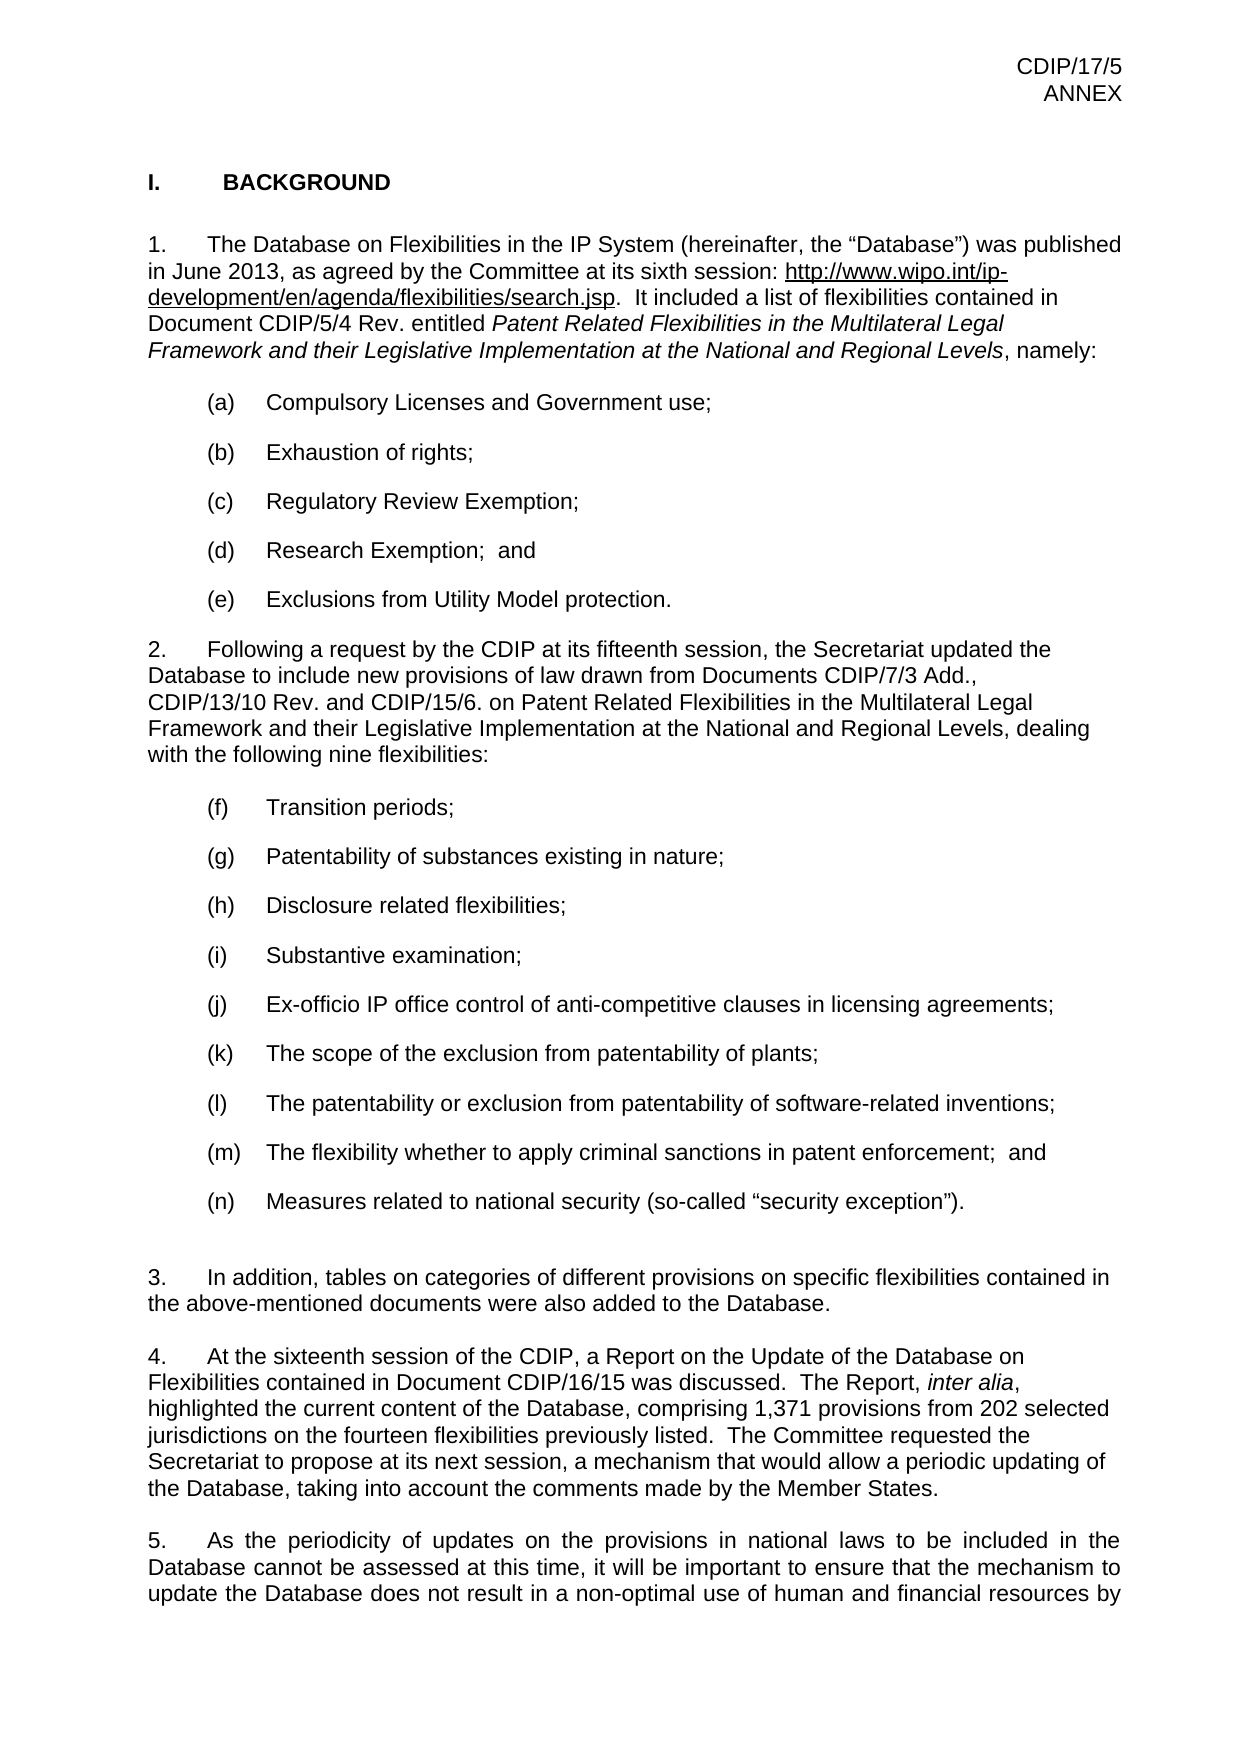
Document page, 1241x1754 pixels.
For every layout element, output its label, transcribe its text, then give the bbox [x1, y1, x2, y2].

list (j) Ex-officio IP office control of anti-competitive clauses in licensing agreements; [207, 991, 1122, 1017]
list (g) Patentability of substances existing in nature; [207, 843, 1122, 869]
text 3. In addition, tables on categories of different provisions on specific flexibilities contained in the above-mentioned documents were also added to the Database. [148, 1264, 1122, 1316]
text 1. The Database on Flexibilities in the IP System (hereinafter, the “Database”) was published in June 2013, as agreed by the Committee at its sixth session: http://www.wipo.int/ip-development/en/agenda/flexibilities/search.jsp. It included a list of flexibilities contained in Document CDIP/5/4 Rev. entitled Patent Related Flexibilities in the Multilateral Legal Framework and their Legislative Implementation at the National and Regional Levels, namely: [148, 231, 1122, 363]
list (n) Measures related to national security (so-called “security exception”). [207, 1188, 1122, 1214]
list (d) Research Exemption; and [207, 537, 1122, 563]
text 4. At the sixteenth session of the CDIP, a Report on the Update of the Database on Flexibilities contained in Document CDIP/16/15 was discussed. The Report, inter alia, highlighted the current content of the Database, comprising 1,371 provisions from 202 selected jurisdictions on the fourteen flexibilities previously listed. The Committee requested the Secretariat to propose at its next session, a mechanism that would allow a periodic updating of the Database, taking into account the comments made by the Member States. [148, 1343, 1122, 1501]
list (l) The patentability or exclusion from patentability of software-related inventions; [207, 1089, 1122, 1116]
list (e) Exclusions from Utility Model protection. [207, 586, 1122, 613]
list BACKGROUND [148, 168, 1122, 195]
list (m) The flexibility whether to apply criminal sanctions in patent enforcement; and [207, 1139, 1122, 1165]
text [148, 1527, 1122, 1606]
text 2. Following a request by the CDIP at its fifteenth session, the Secretariat updated the Database to include new provisions of law drawn from Documents CDIP/7/3 Add., CDIP/13/10 Rev. and CDIP/15/6. on Patent Related Flexibilities in the Multilateral Legal Framework and their Legislative Implementation at the National and Regional Levels, dealing with the following nine flexibilities: [148, 636, 1122, 767]
list (f) Transition periods; [207, 794, 1122, 820]
list (h) Disclosure related flexibilities; [207, 892, 1122, 919]
list (c) Regulatory Review Exemption; [207, 488, 1122, 514]
list (i) Substantive examination; [207, 942, 1122, 968]
list (a) Compulsory Licenses and Government use; [207, 389, 1122, 416]
list (b) Exhaustion of rights; [207, 439, 1122, 465]
list (k) The scope of the exclusion from patentability of plants; [207, 1040, 1122, 1067]
